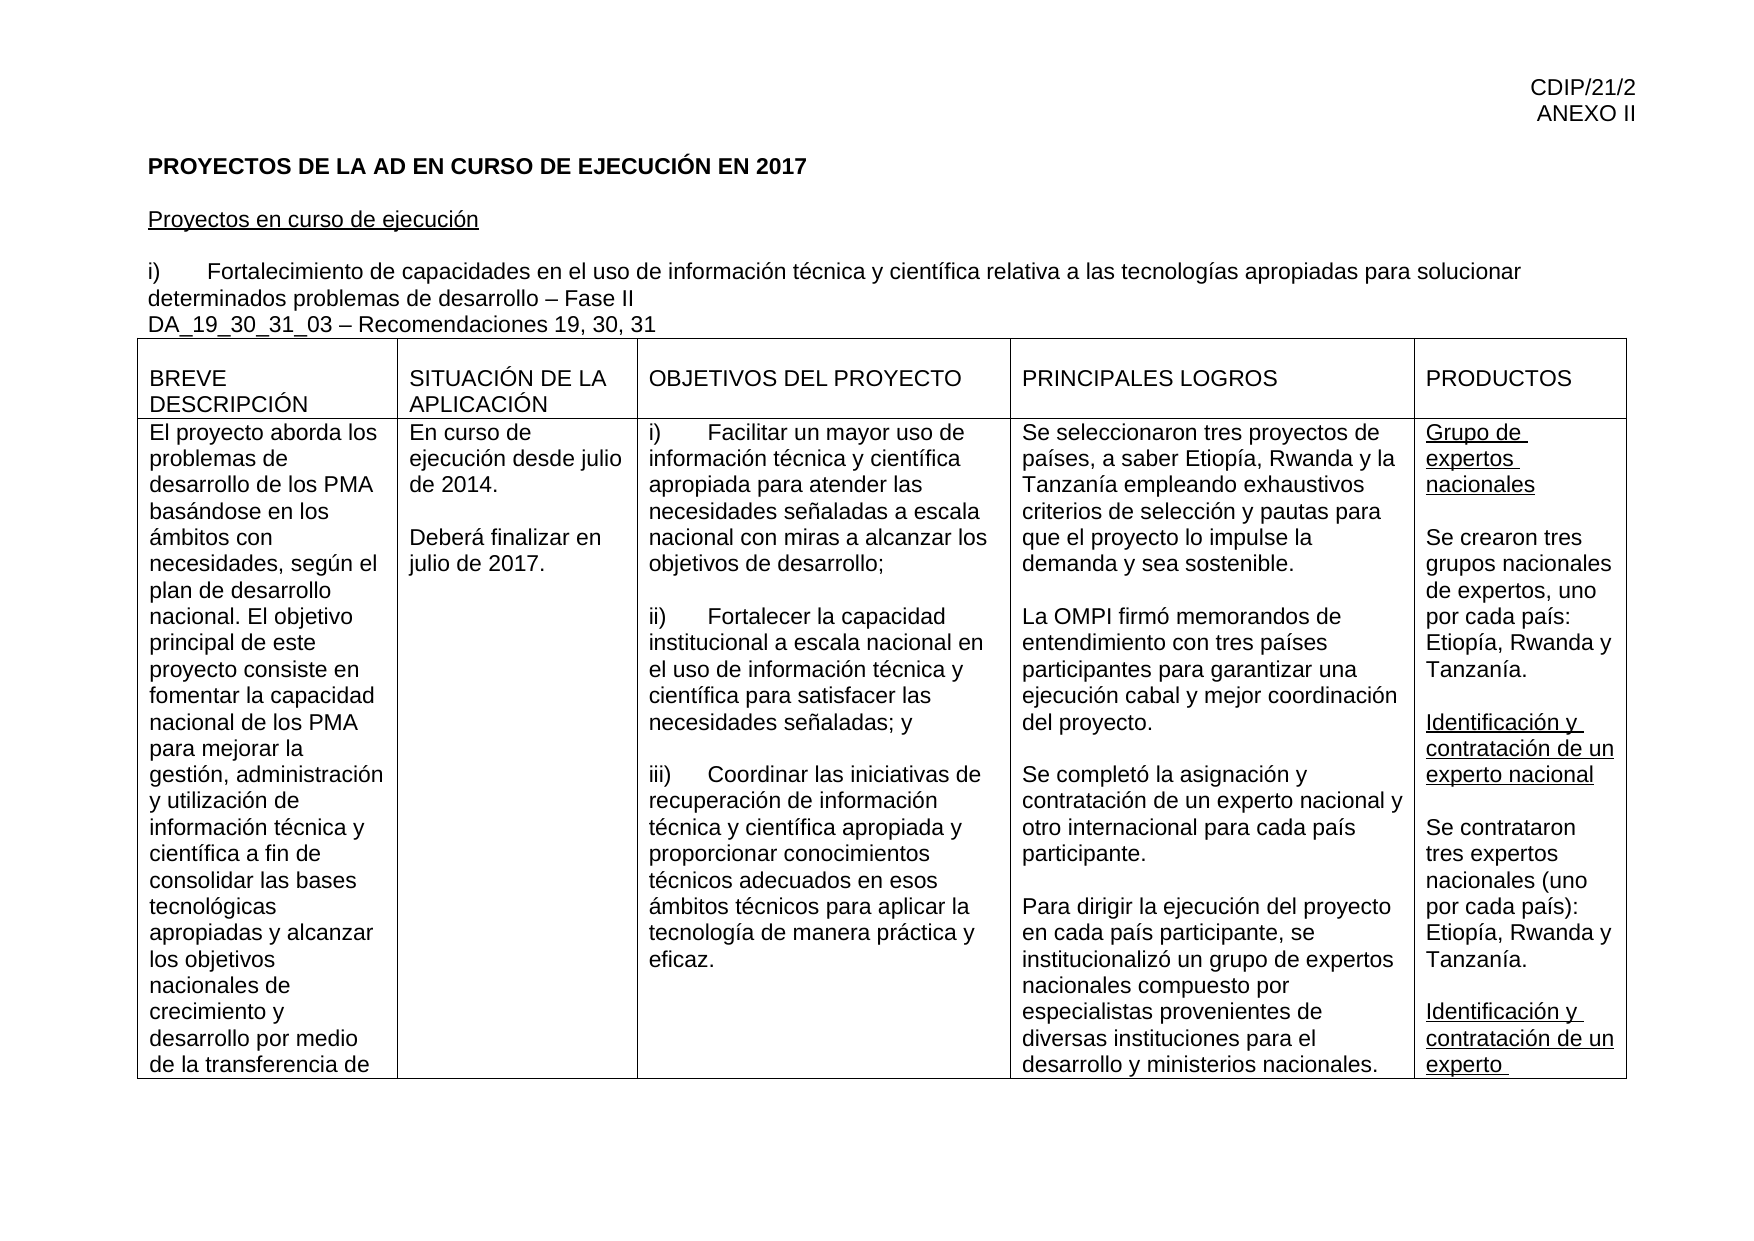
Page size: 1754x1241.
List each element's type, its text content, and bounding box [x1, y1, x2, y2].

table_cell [1415, 419, 1626, 1077]
table_header BREVE DESCRIPCIÓN [138, 339, 397, 417]
text PROYECTOS DE LA AD EN CURSO DE EJECUCIÓN EN 2017 [148, 153, 1636, 179]
table_header PRINCIPALES LOGROS [1011, 339, 1414, 417]
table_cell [398, 419, 637, 1077]
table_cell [638, 419, 1010, 1077]
table_header PRODUCTOS [1415, 339, 1626, 417]
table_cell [138, 419, 397, 1077]
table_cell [1011, 419, 1414, 1077]
table_header SITUACIÓN DE LA APLICACIÓN [398, 339, 637, 417]
text Proyectos en curso de ejecución [148, 206, 1636, 232]
table_header OBJETIVOS DEL PROYECTO [638, 339, 1010, 417]
text DA_19_30_31_03 – Recomendaciones 19, 30, 31 [148, 311, 1636, 337]
text i) Fortalecimiento de capacidades en el uso de información técnica y científica relativa a las tecnologías apropiadas para solucionar determinados problemas de desarrollo – Fase II [148, 258, 1636, 311]
